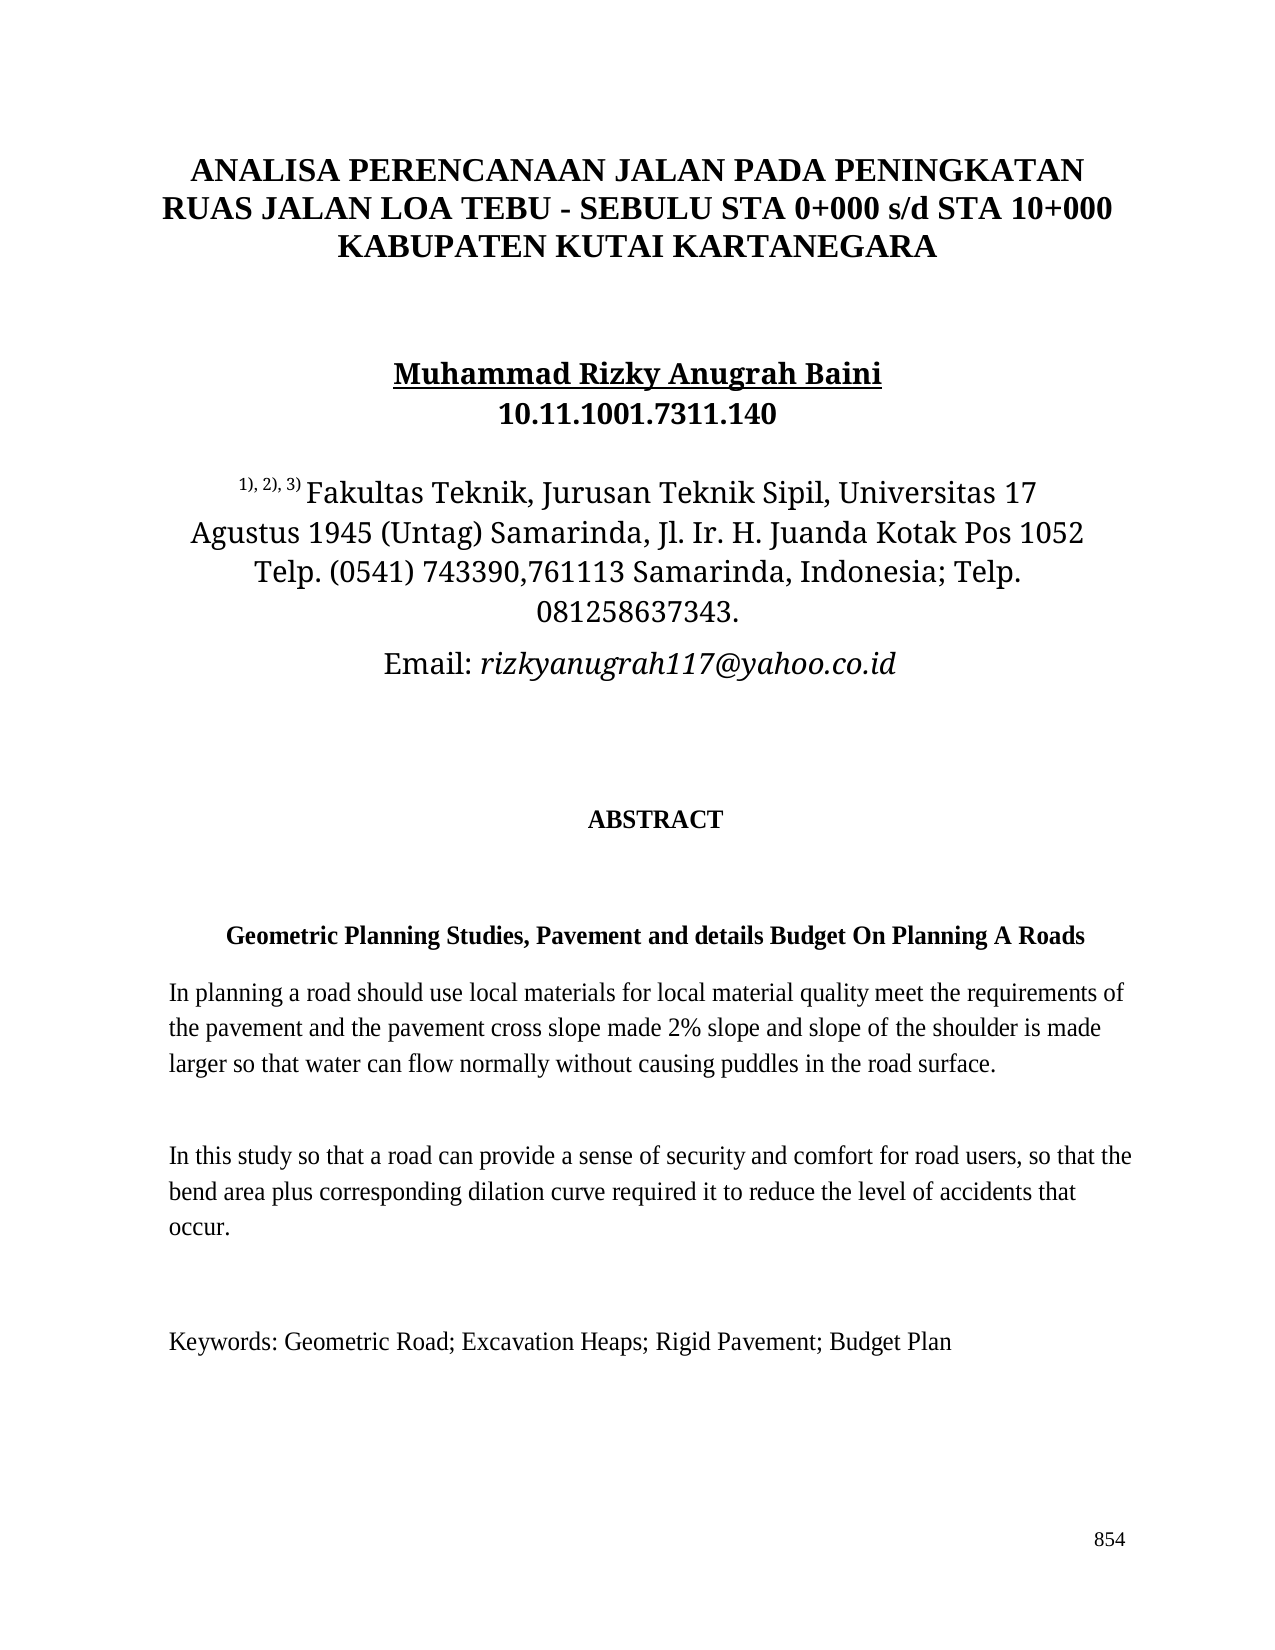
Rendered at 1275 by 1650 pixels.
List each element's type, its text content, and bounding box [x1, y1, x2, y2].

text Muhammad Rizky Anugrah Baini [150, 353, 1125, 393]
text 10.11.1001.7311.140 [150, 393, 1125, 433]
text ANALISA PERENCANAAN JALAN PADA PENINGKATAN RUAS JALAN LOA TEBU - SEBULU STA 0+000 s/d STA 10+000 KABUPATEN KUTAI KARTANEGARA [150, 150, 1125, 265]
text 1), 2), 3) Fakultas Teknik, Jurusan Teknik Sipil, Universitas 17 Agustus 1945 (Untag) Samarinda, Jl. Ir. H. Juanda Kotak Pos 1052 Telp. (0541) 743390,761113 Samarinda, Indonesia; Telp. 081258637343. [179, 472, 1096, 631]
text Email: rizkyanugrah117@yahoo.co.id [150, 644, 1125, 683]
